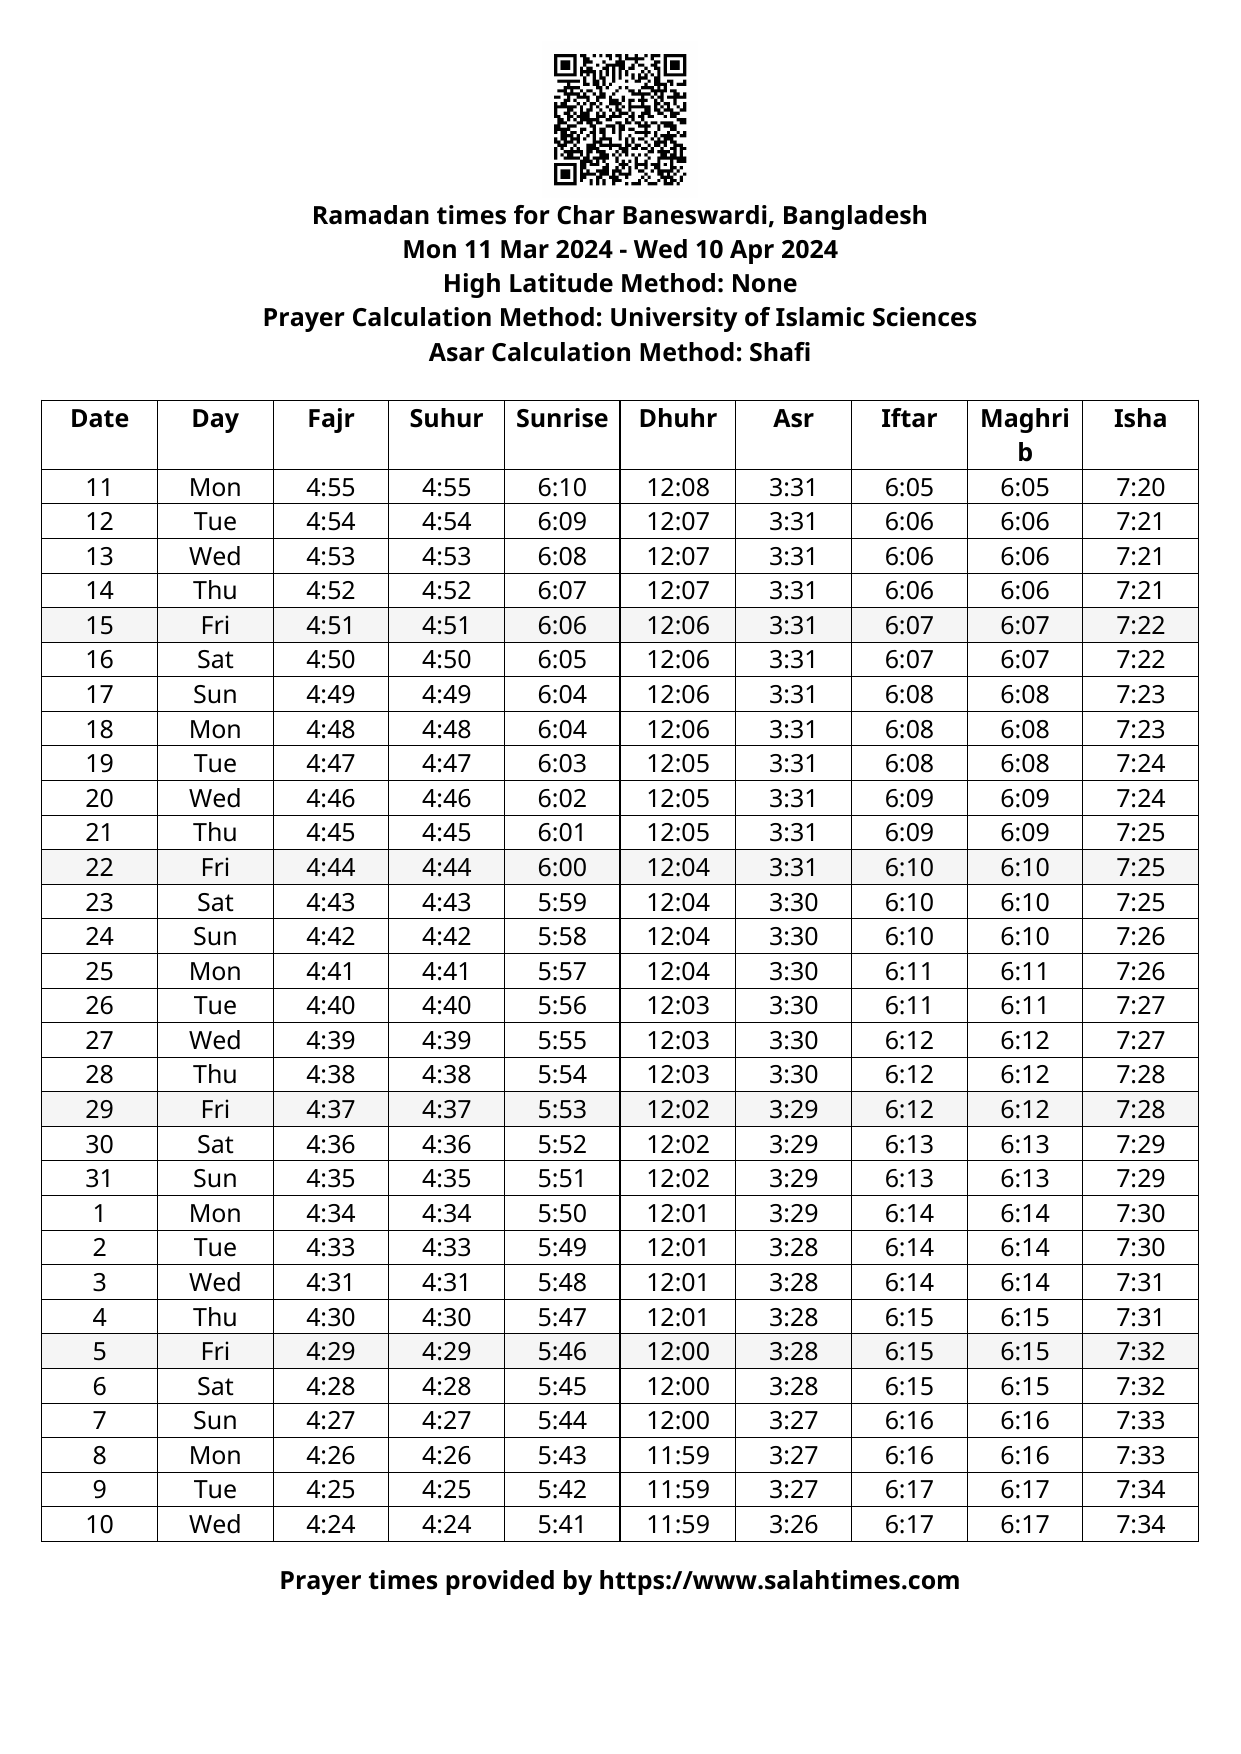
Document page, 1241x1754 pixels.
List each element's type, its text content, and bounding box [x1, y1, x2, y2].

table_header Dhuhr [621, 401, 735, 469]
table_cell 6:07 [852, 608, 967, 642]
table_cell 4:36 [389, 1127, 504, 1160]
table_cell 4:53 [389, 539, 504, 572]
table_cell 12:05 [621, 746, 735, 780]
table_cell 7:30 [1083, 1196, 1198, 1229]
table_cell 7:32 [1083, 1369, 1198, 1402]
table_cell 5:52 [505, 1127, 619, 1160]
table_cell 6:05 [505, 643, 619, 676]
table_cell 3:28 [736, 1231, 851, 1264]
table_cell 14 [42, 574, 157, 607]
table_cell 7:25 [1083, 885, 1198, 918]
table_cell 6:17 [852, 1473, 967, 1506]
table_header Maghrib [968, 401, 1082, 469]
table_cell 6:11 [852, 954, 967, 987]
table_cell 4:25 [274, 1473, 388, 1506]
table_cell 3:31 [736, 470, 851, 503]
table_cell 6 [42, 1369, 157, 1402]
table_cell 3:27 [736, 1473, 851, 1506]
table_cell 6:16 [968, 1438, 1082, 1472]
text Asar Calculation Method: Shafi [42, 334, 1198, 368]
table_cell Mon [158, 470, 273, 503]
table_cell 4:49 [274, 677, 388, 711]
table_cell 6:11 [852, 989, 967, 1022]
table_cell 6:14 [852, 1231, 967, 1264]
table_cell 5:45 [505, 1369, 619, 1402]
table_cell 12:01 [621, 1300, 735, 1333]
table_header Fajr [274, 401, 388, 469]
table_cell 5:41 [505, 1507, 619, 1541]
table_cell 4:37 [389, 1092, 504, 1126]
table_cell 20 [42, 781, 157, 814]
table_cell 7:22 [1083, 643, 1198, 676]
table_cell 5:50 [505, 1196, 619, 1229]
table_cell 3:29 [736, 1196, 851, 1229]
table_cell 12:04 [621, 919, 735, 953]
table_cell 4:45 [389, 816, 504, 849]
table_cell 4:50 [274, 643, 388, 676]
table_cell 3:31 [736, 816, 851, 849]
table_cell 17 [42, 677, 157, 711]
table_cell 6:15 [968, 1369, 1082, 1402]
table_cell Wed [158, 539, 273, 572]
table_cell 6:01 [505, 816, 619, 849]
table_cell 6:07 [968, 643, 1082, 676]
table_cell 3:31 [736, 643, 851, 676]
table_cell 7:32 [1083, 1334, 1198, 1368]
table_cell 3:28 [736, 1300, 851, 1333]
table_cell Wed [158, 1023, 273, 1057]
table_cell Thu [158, 574, 273, 607]
table_cell 3:27 [736, 1438, 851, 1472]
table_cell 7:29 [1083, 1161, 1198, 1195]
table_cell 6:15 [968, 1334, 1082, 1368]
table_cell 3:26 [736, 1507, 851, 1541]
table_cell 6:17 [968, 1507, 1082, 1541]
table_cell 6:03 [505, 746, 619, 780]
table_cell 6:08 [852, 677, 967, 711]
table_cell 4:54 [274, 504, 388, 538]
table_cell Sun [158, 1404, 273, 1437]
table_cell 6:15 [852, 1334, 967, 1368]
table_cell 6:10 [852, 850, 967, 884]
table_cell 12 [42, 504, 157, 538]
table_cell 3:31 [736, 850, 851, 884]
table_cell 25 [42, 954, 157, 987]
table_cell 6:06 [852, 504, 967, 538]
table_cell 9 [42, 1473, 157, 1506]
table_cell 6:14 [968, 1231, 1082, 1264]
table_cell 4:54 [389, 504, 504, 538]
table_cell 4:30 [389, 1300, 504, 1333]
table_cell 3:31 [736, 574, 851, 607]
table_cell 5:59 [505, 885, 619, 918]
table_cell 4:24 [389, 1507, 504, 1541]
table_cell 6:10 [505, 470, 619, 503]
table_cell 6:05 [852, 470, 967, 503]
table_cell 5:58 [505, 919, 619, 953]
table_cell 13 [42, 539, 157, 572]
table_cell 6:14 [852, 1265, 967, 1299]
table_cell 3:30 [736, 885, 851, 918]
table_cell Wed [158, 1265, 273, 1299]
table_cell 28 [42, 1058, 157, 1091]
table_cell 3:31 [736, 504, 851, 538]
table_cell 3:31 [736, 712, 851, 745]
table_cell 12:00 [621, 1334, 735, 1368]
table_cell 5:48 [505, 1265, 619, 1299]
table_cell 6:10 [968, 885, 1082, 918]
table_cell 6:16 [852, 1438, 967, 1472]
table_cell 19 [42, 746, 157, 780]
table_cell Sun [158, 677, 273, 711]
table_cell 6:09 [968, 781, 1082, 814]
table_cell 30 [42, 1127, 157, 1160]
table_cell 12:02 [621, 1127, 735, 1160]
table_cell 4:46 [274, 781, 388, 814]
table_cell 12:07 [621, 539, 735, 572]
table_cell 6:14 [852, 1196, 967, 1229]
table_cell Mon [158, 1196, 273, 1229]
table_cell 4:42 [389, 919, 504, 953]
table_cell 6:13 [852, 1161, 967, 1195]
table_cell Mon [158, 1438, 273, 1472]
table_cell 7:24 [1083, 746, 1198, 780]
table_cell Thu [158, 816, 273, 849]
table_cell 6:11 [968, 954, 1082, 987]
table_cell 12:03 [621, 989, 735, 1022]
table_cell 7:21 [1083, 504, 1198, 538]
table_cell 6:07 [852, 643, 967, 676]
table_cell 3:27 [736, 1404, 851, 1437]
table_cell 12:01 [621, 1231, 735, 1264]
table_header Iftar [852, 401, 967, 469]
table_cell 4:55 [274, 470, 388, 503]
text Prayer Calculation Method: University of Islamic Sciences [42, 300, 1198, 334]
table_cell 4:31 [389, 1265, 504, 1299]
table_cell 5:56 [505, 989, 619, 1022]
table_cell 6:09 [505, 504, 619, 538]
table_cell Tue [158, 1231, 273, 1264]
table_cell 6:17 [852, 1507, 967, 1541]
table_cell 12:08 [621, 470, 735, 503]
table_cell 6:17 [968, 1473, 1082, 1506]
table_cell Sat [158, 885, 273, 918]
table_header Day [158, 401, 273, 469]
table_cell 24 [42, 919, 157, 953]
table_cell 4:38 [274, 1058, 388, 1091]
table_cell 6:13 [968, 1161, 1082, 1195]
table_cell 3 [42, 1265, 157, 1299]
table_cell 4:53 [274, 539, 388, 572]
table_cell Thu [158, 1058, 273, 1091]
table_cell 4:43 [274, 885, 388, 918]
table_cell 6:09 [852, 816, 967, 849]
table_cell 4:40 [389, 989, 504, 1022]
table_cell 4:55 [389, 470, 504, 503]
table_cell 6:00 [505, 850, 619, 884]
table_cell 6:12 [968, 1058, 1082, 1091]
table_cell 6:08 [505, 539, 619, 572]
table_cell 4:28 [389, 1369, 504, 1402]
table_cell 7:31 [1083, 1265, 1198, 1299]
table_cell 4:37 [274, 1092, 388, 1126]
table_cell 6:12 [968, 1023, 1082, 1057]
text High Latitude Method: None [42, 266, 1198, 300]
table_cell 12:00 [621, 1369, 735, 1402]
picture [542, 41, 699, 198]
table_cell Sat [158, 1127, 273, 1160]
table_cell 6:10 [968, 850, 1082, 884]
table_cell Wed [158, 1507, 273, 1541]
table_cell 6:07 [505, 574, 619, 607]
table_cell 3:31 [736, 677, 851, 711]
table_cell 3:30 [736, 989, 851, 1022]
table_cell 4:44 [274, 850, 388, 884]
table_cell 3:30 [736, 954, 851, 987]
table_cell 4:39 [389, 1023, 504, 1057]
table_cell 5:53 [505, 1092, 619, 1126]
table_cell 6:05 [968, 470, 1082, 503]
table_cell 12:05 [621, 816, 735, 849]
table_cell 4:40 [274, 989, 388, 1022]
table_cell 4:43 [389, 885, 504, 918]
text Mon 11 Mar 2024 - Wed 10 Apr 2024 [42, 232, 1198, 266]
table_cell 6:04 [505, 712, 619, 745]
table_cell 7:28 [1083, 1058, 1198, 1091]
table_cell 12:04 [621, 885, 735, 918]
table_cell 4:28 [274, 1369, 388, 1402]
table_cell 6:12 [852, 1058, 967, 1091]
table_cell 8 [42, 1438, 157, 1472]
table_cell 12:07 [621, 574, 735, 607]
table_cell 12:03 [621, 1058, 735, 1091]
table_cell 7:27 [1083, 989, 1198, 1022]
table_cell 7:25 [1083, 816, 1198, 849]
table_cell 7:30 [1083, 1231, 1198, 1264]
table_cell 5:44 [505, 1404, 619, 1437]
table_cell 12:06 [621, 608, 735, 642]
table_cell 3:31 [736, 608, 851, 642]
table_cell Fri [158, 850, 273, 884]
table_cell 23 [42, 885, 157, 918]
table_header Asr [736, 401, 851, 469]
table_cell 15 [42, 608, 157, 642]
table_cell 12:02 [621, 1161, 735, 1195]
table_cell 5:55 [505, 1023, 619, 1057]
table_cell 4:33 [274, 1231, 388, 1264]
table_cell 6:11 [968, 989, 1082, 1022]
table_cell 5:49 [505, 1231, 619, 1264]
table_cell 7:26 [1083, 919, 1198, 953]
table_cell 12:01 [621, 1265, 735, 1299]
table_cell 4:29 [389, 1334, 504, 1368]
table_cell 7:21 [1083, 574, 1198, 607]
table_cell 4:39 [274, 1023, 388, 1057]
table_cell 4:26 [274, 1438, 388, 1472]
table_cell 5:47 [505, 1300, 619, 1333]
table_cell 6:06 [505, 608, 619, 642]
table_cell 4:47 [389, 746, 504, 780]
table_cell 1 [42, 1196, 157, 1229]
table_header Suhur [389, 401, 504, 469]
table_cell 3:29 [736, 1161, 851, 1195]
table_cell 3:31 [736, 539, 851, 572]
table_cell Fri [158, 1092, 273, 1126]
table_cell 12:06 [621, 677, 735, 711]
table_cell 6:16 [968, 1404, 1082, 1437]
table_cell 12:01 [621, 1196, 735, 1229]
table_cell Sat [158, 1369, 273, 1402]
table_cell 6:14 [968, 1196, 1082, 1229]
table_cell 7:34 [1083, 1473, 1198, 1506]
table_cell 6:12 [852, 1092, 967, 1126]
table_cell 6:08 [852, 746, 967, 780]
table_cell 7:26 [1083, 954, 1198, 987]
table_cell 4:49 [389, 677, 504, 711]
table_cell 4:34 [389, 1196, 504, 1229]
table_cell 3:31 [736, 746, 851, 780]
table_cell Tue [158, 504, 273, 538]
table_cell 12:03 [621, 1023, 735, 1057]
table_cell 11 [42, 470, 157, 503]
table_cell 7:29 [1083, 1127, 1198, 1160]
table_header Date [42, 401, 157, 469]
table_cell 10 [42, 1507, 157, 1541]
table_cell Mon [158, 712, 273, 745]
table_cell Wed [158, 781, 273, 814]
table_cell 4:52 [389, 574, 504, 607]
table_cell 7:25 [1083, 850, 1198, 884]
table_cell 7:23 [1083, 712, 1198, 745]
table_cell 26 [42, 989, 157, 1022]
table_cell 27 [42, 1023, 157, 1057]
table_cell 3:29 [736, 1092, 851, 1126]
table_cell 7 [42, 1404, 157, 1437]
table_cell 4:30 [274, 1300, 388, 1333]
table_cell 6:10 [852, 885, 967, 918]
table_cell 6:15 [968, 1300, 1082, 1333]
table_cell 4 [42, 1300, 157, 1333]
table_cell 6:08 [968, 712, 1082, 745]
table_cell 6:06 [968, 574, 1082, 607]
table_cell 4:41 [389, 954, 504, 987]
table_cell 5:42 [505, 1473, 619, 1506]
table_cell 12:04 [621, 850, 735, 884]
table_header Sunrise [505, 401, 619, 469]
table_cell 4:48 [274, 712, 388, 745]
table_cell 31 [42, 1161, 157, 1195]
table_cell 3:30 [736, 919, 851, 953]
table_cell Mon [158, 954, 273, 987]
text Prayer times provided by https://www.salahtimes.com [42, 1563, 1198, 1597]
table_cell 22 [42, 850, 157, 884]
table_cell 6:06 [968, 539, 1082, 572]
table_cell 7:23 [1083, 677, 1198, 711]
table_cell 3:28 [736, 1334, 851, 1368]
table_cell 2 [42, 1231, 157, 1264]
table_cell 4:26 [389, 1438, 504, 1472]
table_cell Tue [158, 746, 273, 780]
table_cell 4:42 [274, 919, 388, 953]
table_cell 5 [42, 1334, 157, 1368]
table_cell 4:52 [274, 574, 388, 607]
table_cell 12:02 [621, 1092, 735, 1126]
table_cell 4:36 [274, 1127, 388, 1160]
table_cell 5:43 [505, 1438, 619, 1472]
table_cell 12:06 [621, 643, 735, 676]
table_cell 4:25 [389, 1473, 504, 1506]
table_cell 6:08 [852, 712, 967, 745]
table_cell Fri [158, 1334, 273, 1368]
table_cell 4:33 [389, 1231, 504, 1264]
table_cell 4:41 [274, 954, 388, 987]
table_cell 7:33 [1083, 1438, 1198, 1472]
table_cell 4:45 [274, 816, 388, 849]
table_cell 3:28 [736, 1265, 851, 1299]
table_cell 4:51 [274, 608, 388, 642]
table_cell 7:34 [1083, 1507, 1198, 1541]
table_cell 7:27 [1083, 1023, 1198, 1057]
table_cell 6:09 [968, 816, 1082, 849]
table_cell 7:24 [1083, 781, 1198, 814]
table_cell 6:06 [852, 574, 967, 607]
table_cell 29 [42, 1092, 157, 1126]
table_cell Sat [158, 643, 273, 676]
table_cell 21 [42, 816, 157, 849]
table_cell 4:31 [274, 1265, 388, 1299]
table_cell 4:47 [274, 746, 388, 780]
table_cell 16 [42, 643, 157, 676]
table_cell 3:28 [736, 1369, 851, 1402]
table_cell Sun [158, 919, 273, 953]
table_cell 4:48 [389, 712, 504, 745]
table_cell 3:30 [736, 1058, 851, 1091]
table_cell 4:27 [274, 1404, 388, 1437]
table_cell 7:33 [1083, 1404, 1198, 1437]
table_cell 6:15 [852, 1300, 967, 1333]
table_cell 4:35 [389, 1161, 504, 1195]
table_cell Sun [158, 1161, 273, 1195]
table_cell 5:46 [505, 1334, 619, 1368]
table_cell 7:28 [1083, 1092, 1198, 1126]
table_cell 7:21 [1083, 539, 1198, 572]
table_header Isha [1083, 401, 1198, 469]
table_cell 6:16 [852, 1404, 967, 1437]
table_cell 6:08 [968, 746, 1082, 780]
table_cell 11:59 [621, 1507, 735, 1541]
table_cell 12:05 [621, 781, 735, 814]
table_cell 6:13 [968, 1127, 1082, 1160]
table_cell 6:06 [852, 539, 967, 572]
text Ramadan times for Char Baneswardi, Bangladesh [42, 198, 1198, 232]
table_cell 4:50 [389, 643, 504, 676]
table_cell 3:31 [736, 781, 851, 814]
table_cell 6:12 [968, 1092, 1082, 1126]
table_cell 12:06 [621, 712, 735, 745]
table_cell 7:22 [1083, 608, 1198, 642]
table_cell 7:31 [1083, 1300, 1198, 1333]
table_cell 6:12 [852, 1023, 967, 1057]
table_cell 6:04 [505, 677, 619, 711]
table_cell 5:51 [505, 1161, 619, 1195]
table_cell Tue [158, 989, 273, 1022]
table_cell 4:44 [389, 850, 504, 884]
table_cell 12:00 [621, 1404, 735, 1437]
table_cell 6:02 [505, 781, 619, 814]
table_cell 4:34 [274, 1196, 388, 1229]
table_cell Thu [158, 1300, 273, 1333]
table_cell 4:38 [389, 1058, 504, 1091]
table_cell 11:59 [621, 1438, 735, 1472]
table_cell 18 [42, 712, 157, 745]
table_cell 6:14 [968, 1265, 1082, 1299]
table_cell 11:59 [621, 1473, 735, 1506]
table_cell Tue [158, 1473, 273, 1506]
table_cell 4:24 [274, 1507, 388, 1541]
table_cell 4:51 [389, 608, 504, 642]
table_cell Fri [158, 608, 273, 642]
table_cell 3:30 [736, 1023, 851, 1057]
table_cell 4:35 [274, 1161, 388, 1195]
table_cell 6:09 [852, 781, 967, 814]
table_cell 6:08 [968, 677, 1082, 711]
table_cell 6:13 [852, 1127, 967, 1160]
table_cell 4:27 [389, 1404, 504, 1437]
table_cell 6:06 [968, 504, 1082, 538]
table_cell 5:54 [505, 1058, 619, 1091]
table_cell 7:20 [1083, 470, 1198, 503]
table_cell 6:10 [852, 919, 967, 953]
table_cell 12:04 [621, 954, 735, 987]
table_cell 6:07 [968, 608, 1082, 642]
table_cell 6:15 [852, 1369, 967, 1402]
table_cell 5:57 [505, 954, 619, 987]
table_cell 4:29 [274, 1334, 388, 1368]
table_cell 6:10 [968, 919, 1082, 953]
table_cell 3:29 [736, 1127, 851, 1160]
table_cell 4:46 [389, 781, 504, 814]
table_cell 12:07 [621, 504, 735, 538]
